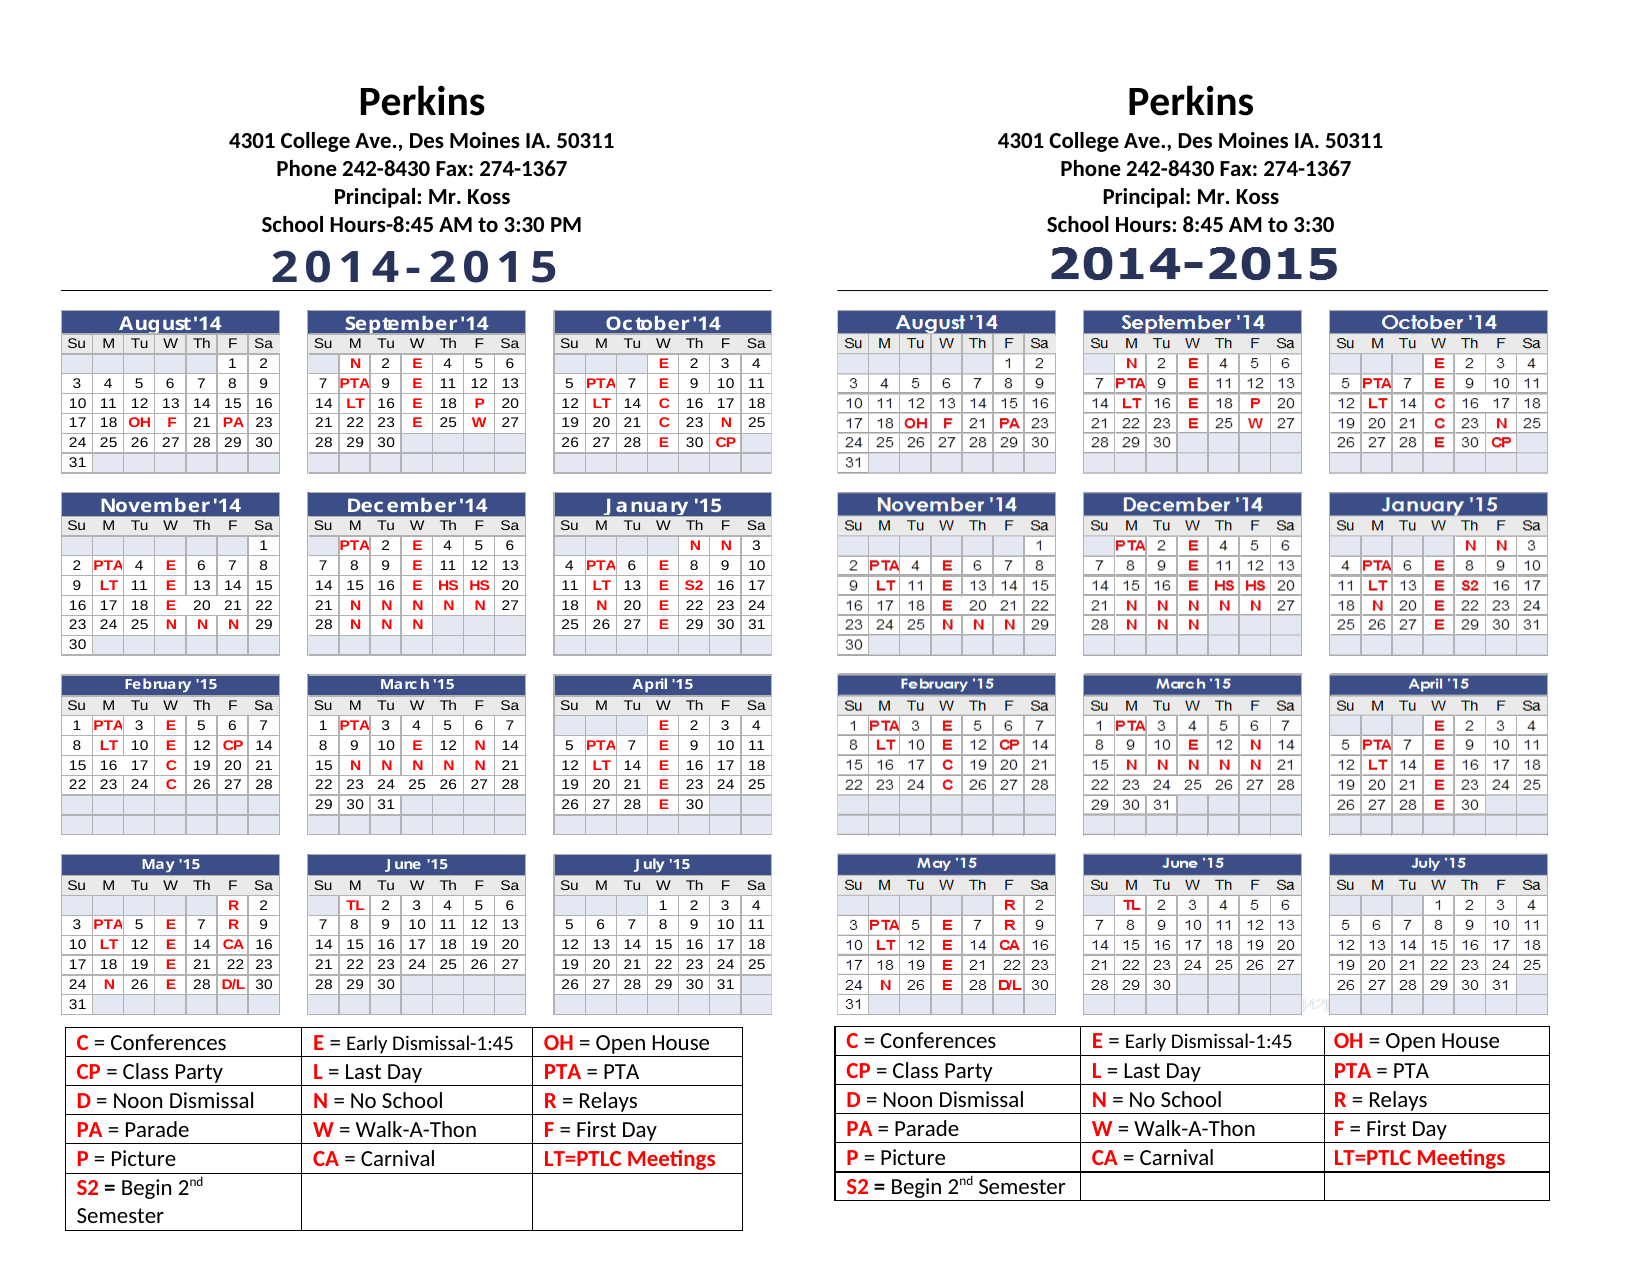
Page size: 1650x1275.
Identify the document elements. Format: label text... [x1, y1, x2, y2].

table_cell R = Relays [1325, 1085, 1549, 1113]
table_header E = Early Dismissal-1:45 [302, 1028, 532, 1056]
text 4301 College Ave., Des Moines IA. 50311 [66, 126, 778, 154]
text Principal: Mr. Koss [66, 182, 778, 210]
table_header E = Early Dismissal-1:45 [1081, 1027, 1324, 1055]
table_cell D = Noon Dismissal [66, 1086, 301, 1114]
table_cell PA = Parade [66, 1115, 301, 1143]
table_cell [1325, 1173, 1549, 1200]
table_cell [533, 1174, 742, 1229]
table_header C = Conferences [836, 1027, 1080, 1055]
picture [837, 235, 1549, 1016]
table_cell R = Relays [533, 1086, 742, 1114]
table_cell N = No School [1081, 1085, 1324, 1113]
table_cell PA = Parade [836, 1114, 1080, 1142]
table_cell CP = Class Party [836, 1056, 1080, 1084]
table_cell W = Walk-A-Thon [302, 1115, 532, 1143]
table_cell S2 = Begin 2nd Semester [836, 1173, 1080, 1200]
table_cell P = Picture [66, 1144, 301, 1172]
text 4301 College Ave., Des Moines IA. 50311 [834, 126, 1547, 154]
table_cell LT=PTLC Meetings [533, 1144, 742, 1172]
table_cell F = First Day [1325, 1114, 1549, 1142]
text School Hours-8:45 AM to 3:30 PM [66, 210, 778, 238]
table_cell LT=PTLC Meetings [1325, 1143, 1549, 1171]
table_cell PTA = PTA [1325, 1056, 1549, 1084]
text Perkins [66, 75, 778, 126]
text School Hours: 8:45 AM to 3:30 [834, 210, 1547, 238]
text Phone 242-8430 Fax: 274-1367 [66, 154, 778, 182]
table_cell CA = Carnival [1081, 1143, 1324, 1171]
table_cell D = Noon Dismissal [836, 1085, 1080, 1113]
table_cell P = Picture [836, 1143, 1080, 1171]
table_cell CP = Class Party [66, 1057, 301, 1085]
table_header C = Conferences [66, 1028, 301, 1056]
table_cell W = Walk-A-Thon [1081, 1114, 1324, 1142]
table_cell N = No School [302, 1086, 532, 1114]
table_cell L = Last Day [1081, 1056, 1324, 1084]
text Perkins [834, 75, 1547, 126]
table_header OH = Open House [1325, 1027, 1549, 1055]
table_cell CA = Carnival [302, 1144, 532, 1172]
table_cell L = Last Day [302, 1057, 532, 1085]
table_cell PTA = PTA [533, 1057, 742, 1085]
table_header OH = Open House [533, 1028, 742, 1056]
table_cell F = First Day [533, 1115, 742, 1143]
table_cell [1081, 1173, 1324, 1200]
table_cell S2 = Begin 2nd Semester [66, 1174, 301, 1229]
table_cell [302, 1174, 532, 1229]
text Phone 242-8430 Fax: 274-1367 [834, 154, 1547, 182]
text Principal: Mr. Koss [834, 182, 1547, 210]
